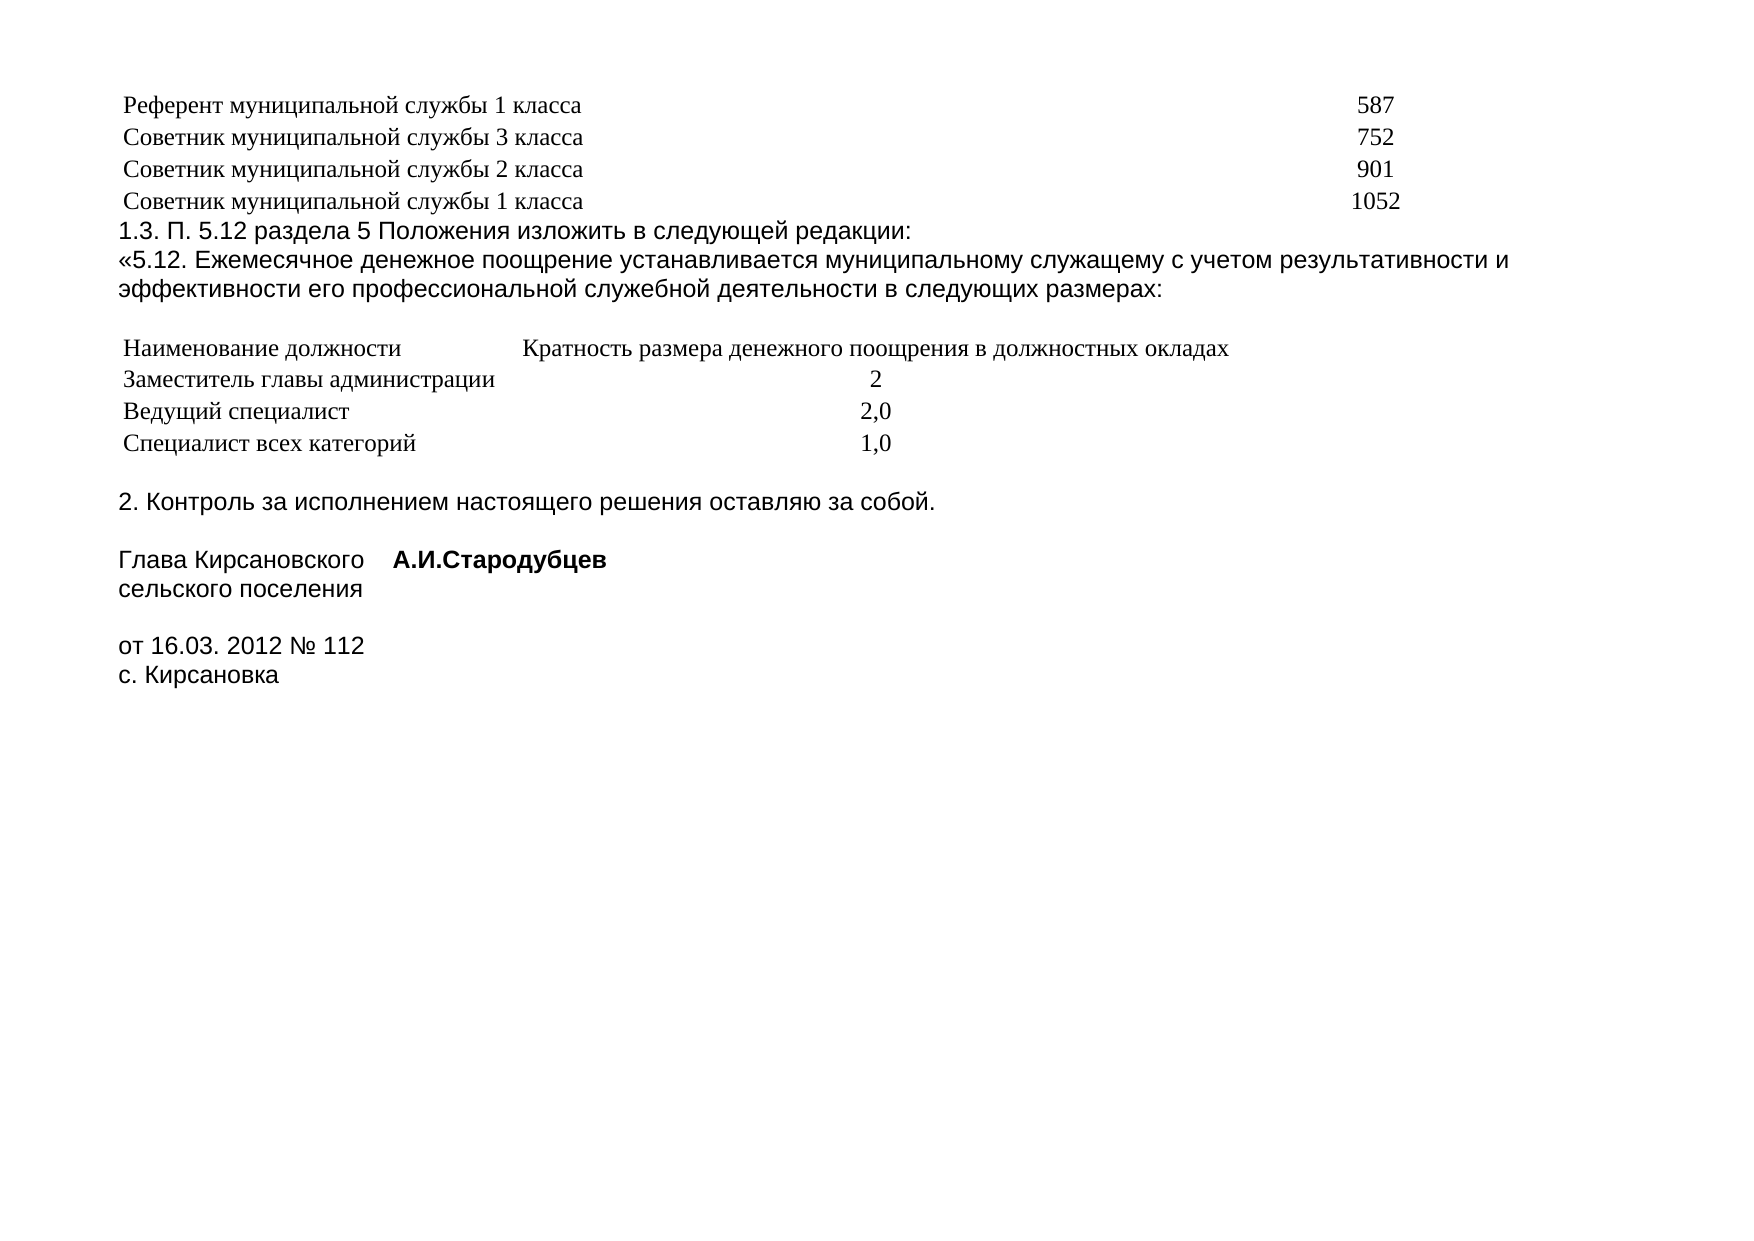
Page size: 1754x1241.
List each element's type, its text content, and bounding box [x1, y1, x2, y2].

table_cell 901 [1086, 152, 1665, 184]
table_cell 2 [509, 363, 1243, 395]
table_cell Специалист всех категорий [118, 427, 509, 458]
table_cell 752 [1086, 120, 1665, 152]
table_header Кратность размера денежного поощрения в должностных окладах [509, 331, 1243, 363]
table_cell Советник муниципальной службы 1 класса [118, 184, 1086, 216]
table_cell Референт муниципальной службы 1 класса [118, 89, 1086, 120]
table_cell Заместитель главы администрации [118, 363, 509, 395]
table_cell Советник муниципальной службы 3 класса [118, 120, 1086, 152]
table_cell 1,0 [509, 427, 1243, 458]
table_header Наименование должности [118, 331, 509, 363]
table_cell Ведущий специалист [118, 395, 509, 427]
table_cell 2,0 [509, 395, 1243, 427]
table_cell 587 [1086, 89, 1665, 120]
text 2. Контроль за исполнением настоящего решения оставляю за собой. Глава Кирсановского А.И.Стародубцев сельского поселения от 16.03. 2012 № 112 с. Кирсановка [118, 487, 1636, 688]
table_cell Советник муниципальной службы 2 класса [118, 152, 1086, 184]
text 1.3. П. 5.12 раздела 5 Положения изложить в следующей редакции: «5.12. Ежемесячное денежное поощрение устанавливается муниципальному служащему с учетом результативности и эффективности его профессиональной служебной деятельности в следующих размерах: [118, 216, 1636, 302]
table_cell 1052 [1086, 184, 1665, 216]
